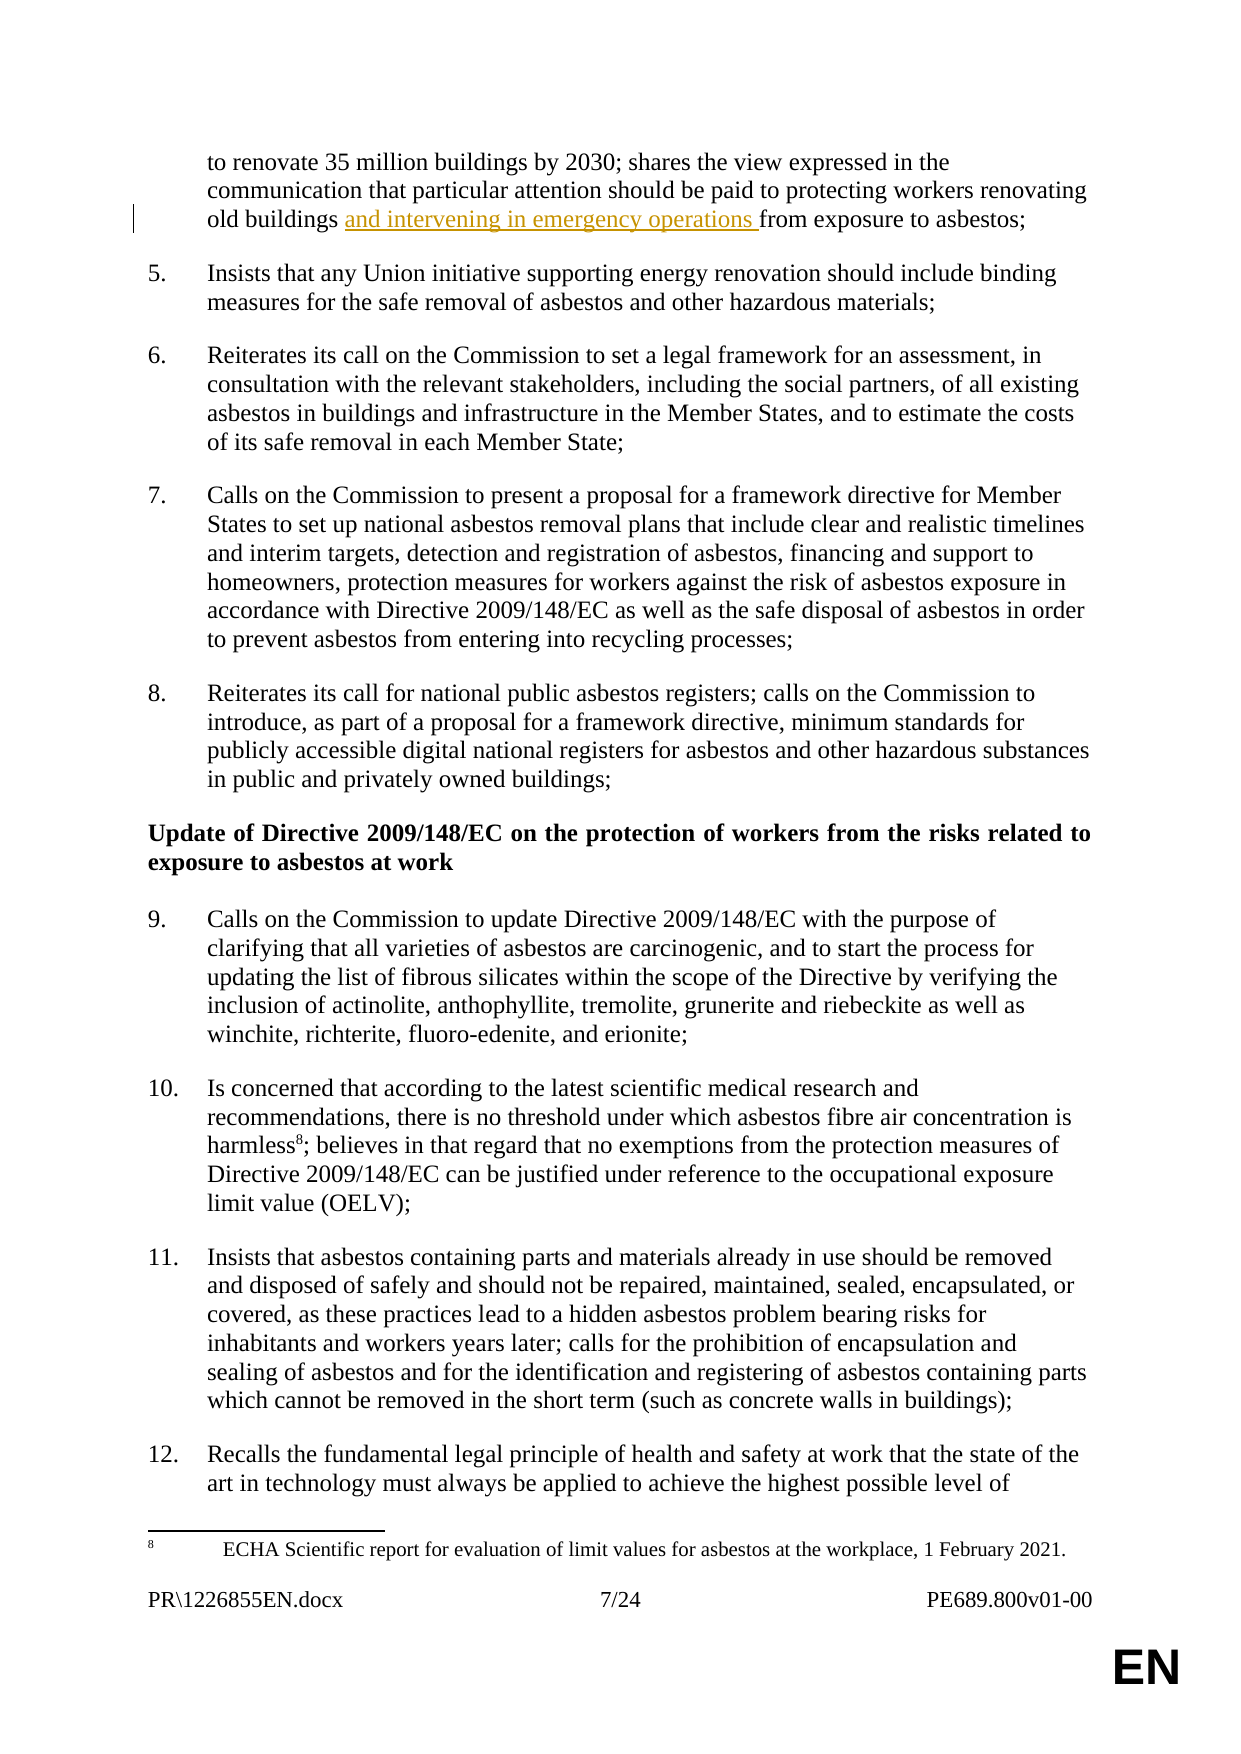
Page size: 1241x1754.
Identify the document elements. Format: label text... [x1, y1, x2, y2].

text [148, 147, 1092, 233]
text 11. Insists that asbestos containing parts and materials already in use should be removed and disposed of safely and should not be repaired, maintained, sealed, encapsulated, or covered, as these practices lead to a hidden asbestos problem bearing risks for inhabitants and workers years later; calls for the prohibition of encapsulation and sealing of asbestos and for the identification and registering of asbestos containing parts which cannot be removed in the short term (such as concrete walls in buildings); [148, 1242, 1092, 1414]
text Update of Directive 2009/148/EC on the protection of workers from the risks related to exposure to asbestos at work [148, 818, 1092, 876]
text 6. Reiterates its call on the Commission to set a legal framework for an assessment, in consultation with the relevant stakeholders, including the social partners, of all existing asbestos in buildings and infrastructure in the Member States, and to estimate the costs of its safe removal in each Member State; [148, 341, 1092, 456]
text 9. Calls on the Commission to update Directive 2009/148/EC with the purpose of clarifying that all varieties of asbestos are carcinogenic, and to start the process for updating the list of fibrous silicates within the scope of the Directive by verifying the inclusion of actinolite, anthophyllite, tremolite, grunerite and riebeckite as well as winchite, richterite, fluoro-edenite, and erionite; [148, 904, 1092, 1048]
text 5. Insists that any Union initiative supporting energy renovation should include binding measures for the safe removal of asbestos and other hazardous materials; [148, 258, 1092, 316]
text 10. Is concerned that according to the latest scientific medical research and recommendations, there is no threshold under which asbestos fibre air concentration is harmless; believes in that regard that no exemptions from the protection measures of Directive 2009/148/EC can be justified under reference to the occupational exposure limit value (OELV); [148, 1073, 1092, 1217]
text 7. Calls on the Commission to present a proposal for a framework directive for Member States to set up national asbestos removal plans that include clear and realistic timelines and interim targets, detection and registration of asbestos, financing and support to homeowners, protection measures for workers against the risk of asbestos exposure in accordance with Directive 2009/148/EC as well as the safe disposal of asbestos in order to prevent asbestos from entering into recycling processes; [148, 481, 1092, 653]
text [148, 1439, 1092, 1497]
text 8. Reiterates its call for national public asbestos registers; calls on the Commission to introduce, as part of a proposal for a framework directive, minimum standards for publicly accessible digital national registers for asbestos and other hazardous substances in public and privately owned buildings; [148, 678, 1092, 793]
